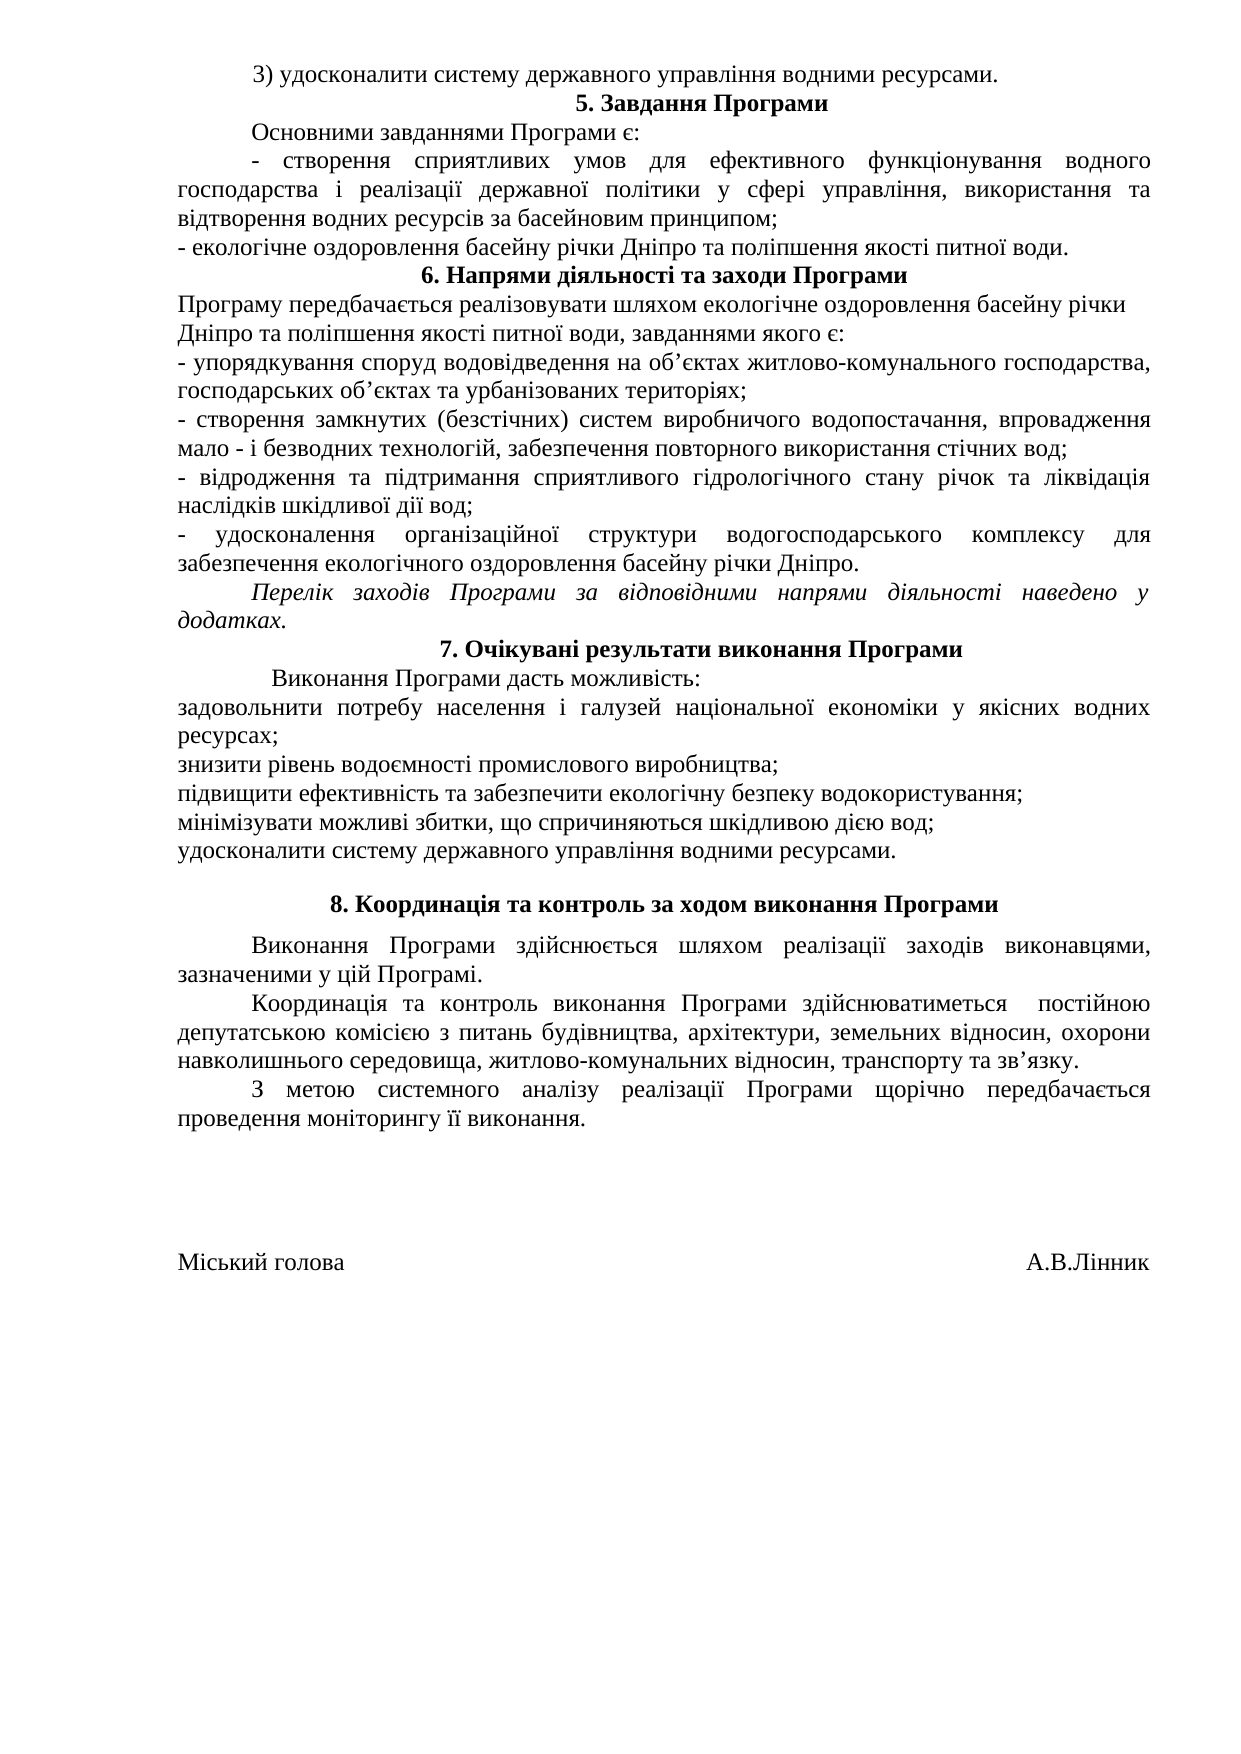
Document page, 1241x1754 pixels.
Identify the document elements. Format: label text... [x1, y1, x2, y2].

text - відродження та підтримання сприятливого гідрологічного стану річок та ліквідація наслідків шкідливої дії вод; [177, 462, 1152, 519]
text знизити рівень водоємності промислового виробництва; [177, 749, 1152, 778]
text 3) удосконалити систему державного управління водними ресурсами. [177, 59, 1152, 88]
text 5. Завдання Програми [177, 88, 1152, 117]
text З метою системного аналізу реалізації Програми щорічно передбачається проведення моніторингу її виконання. [177, 1074, 1152, 1132]
text Координація та контроль виконання Програми здійснюватиметься постійною депутатською комісією з питань будівництва, архітектури, земельних відносин, охорони навколишнього середовища, житлово-комунальних відносин, транспорту та зв’язку. [177, 988, 1152, 1074]
text Міський голова А.В.Лінник [177, 1247, 1152, 1275]
text Програму передбачається реалізовувати шляхом екологічне оздоровлення басейну річки Дніпро та поліпшення якості питної води, завданнями якого є: [177, 289, 1152, 347]
text Виконання Програми дасть можливість: [177, 663, 1152, 692]
text - створення сприятливих умов для ефективного функціонування водного господарства і реалізації державної політики у сфері управління, використання та відтворення водних ресурсів за басейновим принципом; [177, 145, 1152, 232]
text підвищити ефективність та забезпечити екологічну безпеку водокористування; [177, 778, 1152, 807]
text мінімізувати можливі збитки, що спричиняються шкідливою дією вод; [177, 807, 1152, 835]
text Основними завданнями Програми є: [177, 117, 1152, 145]
text 8. Координація та контроль за ходом виконання Програми [177, 889, 1152, 918]
text - упорядкування споруд водовідведення на об’єктах житлово-комунального господарства, господарських об’єктах та урбанізованих територіях; [177, 347, 1152, 404]
text 6. Напрями діяльності та заходи Програми [177, 260, 1152, 289]
text - екологічне оздоровлення басейну річки Дніпро та поліпшення якості питної води. [177, 232, 1152, 260]
text Виконання Програми здійснюється шляхом реалізації заходів виконавцями, зазначеними у цій Програмі. [177, 930, 1152, 988]
text - створення замкнутих (безстічних) систем виробничого водопостачання, впровадження мало - і безводних технологій, забезпечення повторного використання стічних вод; [177, 404, 1152, 462]
text - удосконалення організаційної структури водогосподарського комплексу для забезпечення екологічного оздоровлення басейну річки Дніпро. [177, 519, 1152, 577]
text Перелік заходів Програми за відповідними напрями діяльності наведено у додатках. [177, 577, 1152, 634]
text 7. Очікувані результати виконання Програми [177, 634, 1152, 663]
text задовольнити потребу населення і галузей національної економіки у якісних водних ресурсах; [177, 692, 1152, 749]
text удосконалити систему державного управління водними ресурсами. [177, 835, 1152, 864]
